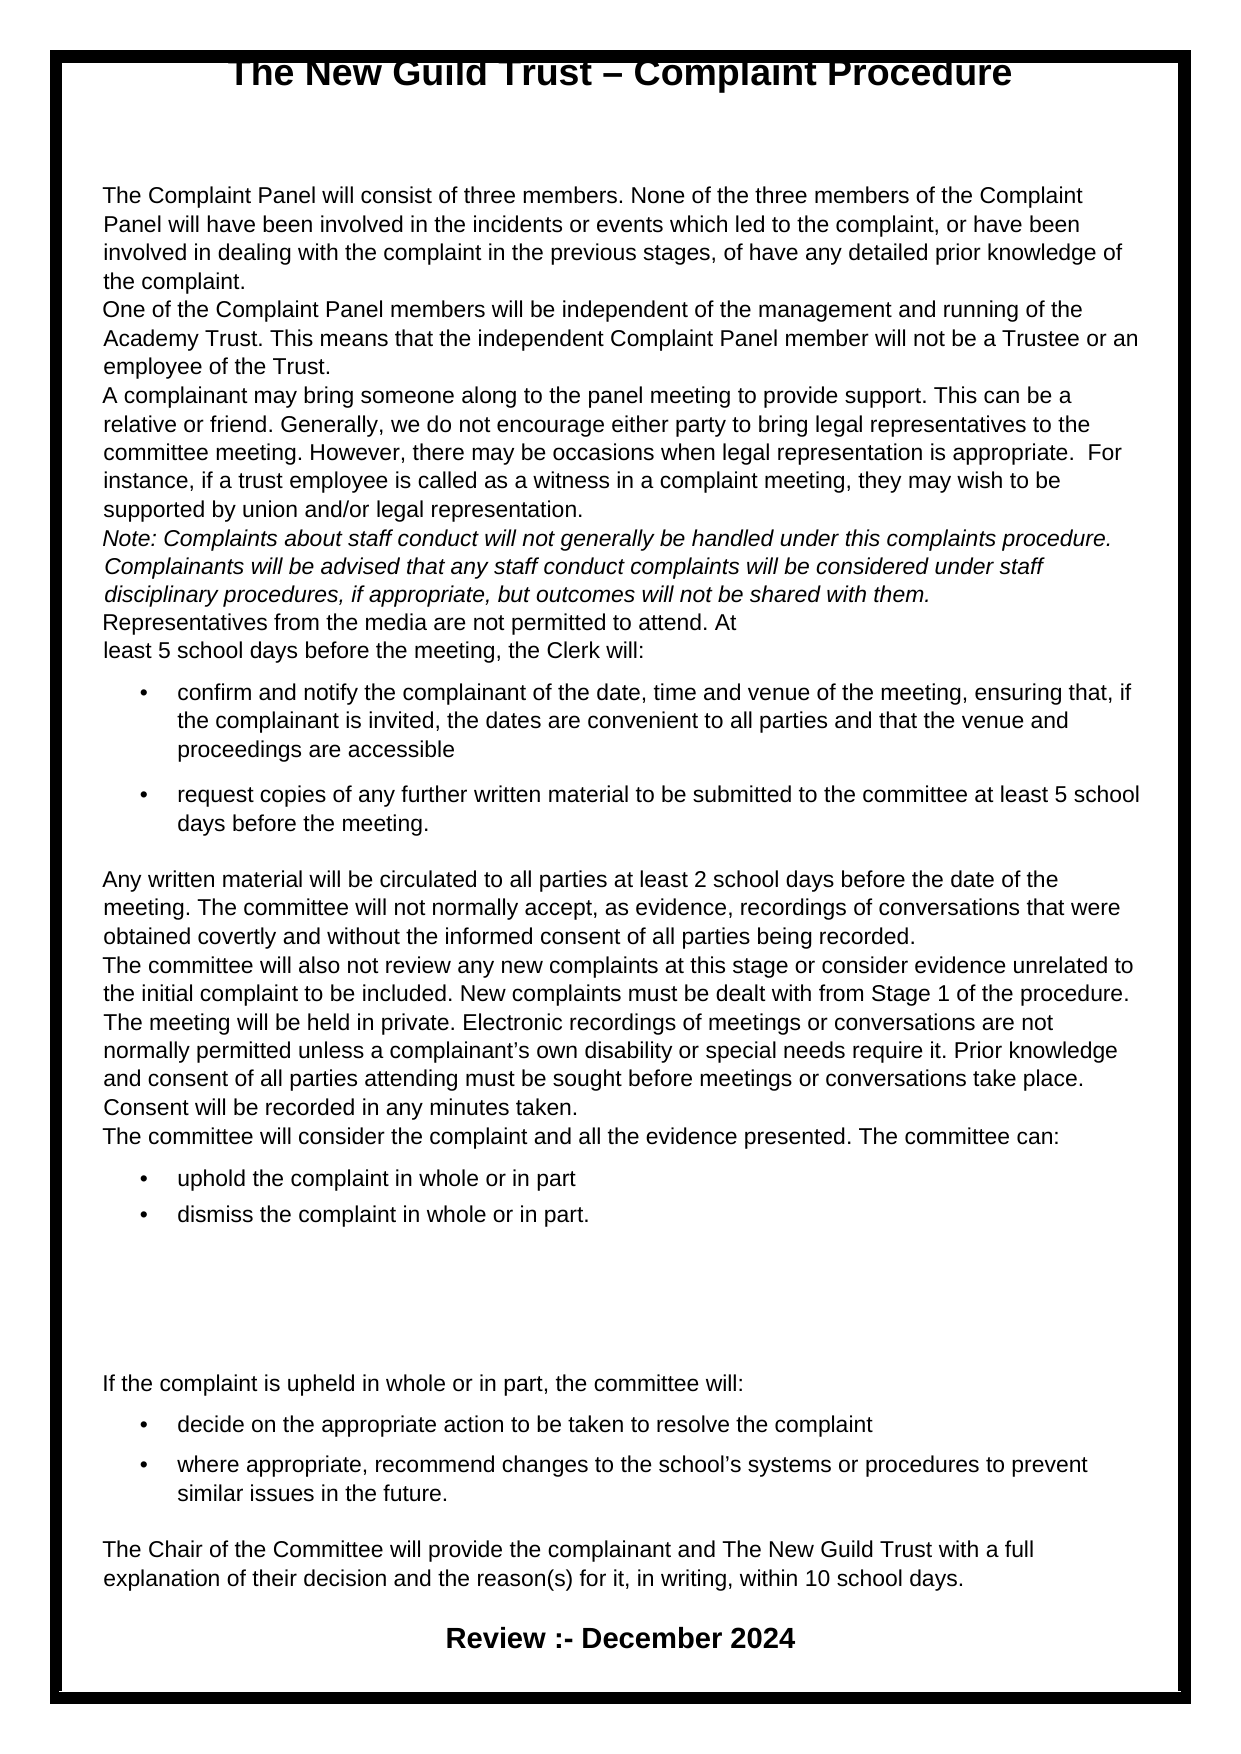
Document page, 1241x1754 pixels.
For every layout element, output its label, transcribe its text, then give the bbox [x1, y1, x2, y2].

text The Chair of the Committee will provide the complainant and The New Guild Trust with a full explanation of their decision and the reason(s) for it, in writing, within 10 school days. [102, 1536, 1144, 1591]
text The committee will consider the complaint and all the evidence presented. The committee can: [102, 1123, 1144, 1149]
text The committee will also not review any new complaints at this stage or consider evidence unrelated to the initial complaint to be included. New complaints must be dealt with from Stage 1 of the procedure. The meeting will be held in private. Electronic recordings of meetings or conversations are not normally permitted unless a complainant’s own disability or special needs require it. Prior knowledge and consent of all parties attending must be sought before meetings or conversations take place. Consent will be recorded in any minutes taken. [102, 952, 1144, 1120]
text A complainant may bring someone along to the panel meeting to provide support. This can be a relative or friend. Generally, we do not encourage either party to bring legal representatives to the committee meeting. However, there may be occasions when legal representation is appropriate. For instance, if a trust employee is called as a witness in a complaint meeting, they may wish to be supported by union and/or legal representation. [102, 382, 1124, 522]
text One of the Complaint Panel members will be independent of the management and running of the Academy Trust. This means that the independent Complaint Panel member will not be a Trustee or an employee of the Trust. [102, 296, 1144, 380]
list where appropriate, recommend changes to the school’s systems or procedures to prevent similar issues in the future. [139, 1451, 1144, 1506]
list confirm and notify the complainant of the date, time and venue of the meeting, ensuring that, if the complainant is invited, the dates are convenient to all parties and that the venue and proceedings are accessible [139, 679, 1144, 762]
list uphold the complaint in whole or in part [139, 1164, 1144, 1191]
text If the complaint is upheld in whole or in part, the committee will: [102, 1370, 1144, 1397]
list request copies of any further written material to be submitted to the committee at least 5 school days before the meeting. [139, 781, 1144, 836]
text Any written material will be circulated to all parties at least 2 school days before the date of the meeting. The committee will not normally accept, as evidence, recordings of conversations that were obtained covertly and without the informed consent of all parties being recorded. [102, 866, 1144, 949]
text Note: Complaints about staff conduct will not generally be handled under this complaints procedure. Complainants will be advised that any staff conduct complaints will be considered under staff disciplinary procedures, if appropriate, but outcomes will not be shared with them. [102, 525, 1153, 607]
text The Complaint Panel will consist of three members. None of the three members of the Complaint Panel will have been involved in the incidents or events which led to the complaint, or have been involved in dealing with the complaint in the previous stages, of have any detailed prior knowledge of the complaint. [102, 182, 1144, 294]
list decide on the appropriate action to be taken to resolve the complaint [139, 1411, 1144, 1437]
list dismiss the complaint in whole or in part. [139, 1201, 1144, 1228]
text Representatives from the media are not permitted to attend. At least 5 school days before the meeting, the Clerk will: [102, 609, 738, 663]
